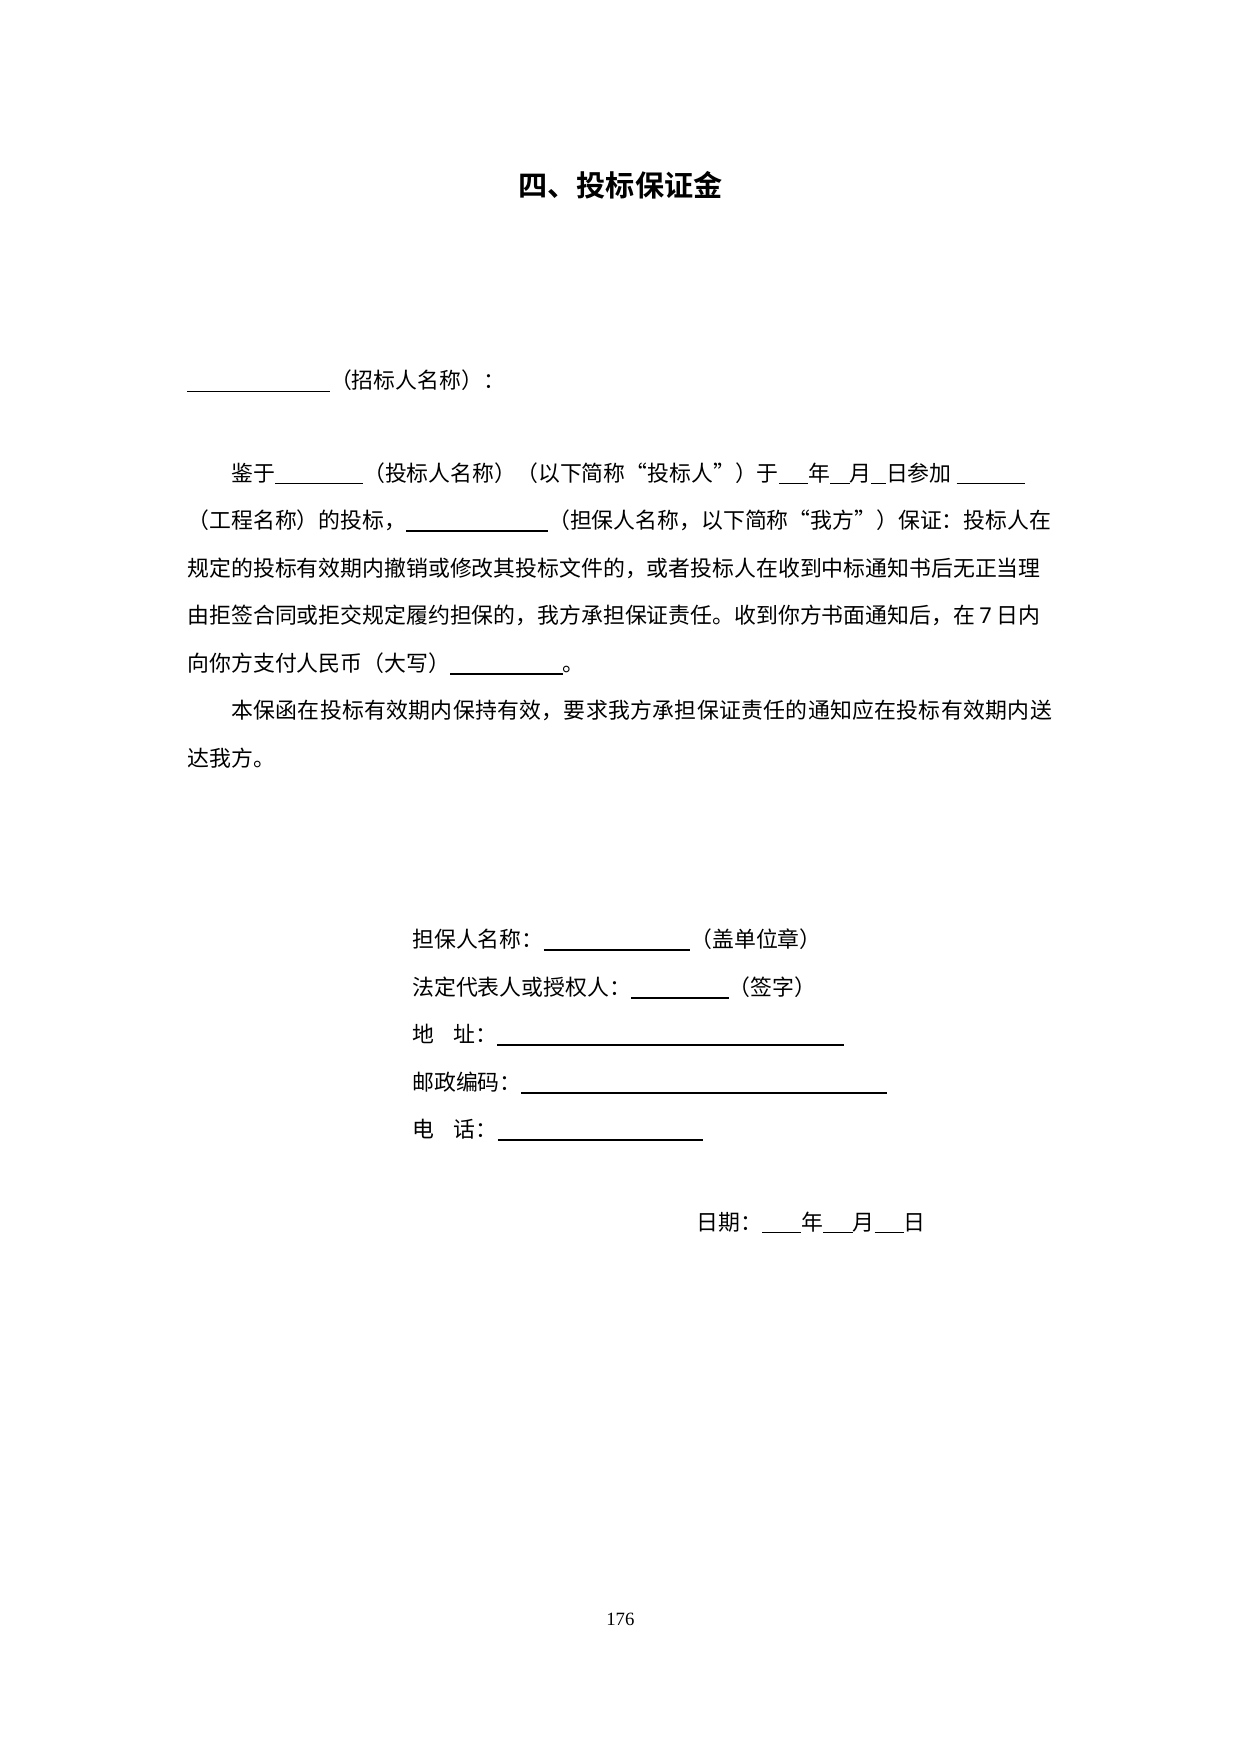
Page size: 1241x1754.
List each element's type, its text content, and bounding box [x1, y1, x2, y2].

text （招标人名称）： [187, 363, 1053, 395]
text 担保人名称： （盖单位章） [187, 922, 1053, 954]
text 法定代表人或授权人： （签字） [187, 970, 1053, 1001]
text 电 话： [187, 1112, 1053, 1144]
text 本保函在投标有效期内保持有效，要求我方承担保证责任的通知应在投标有效期内送达我方。 [187, 693, 1053, 772]
text 邮政编码： [187, 1065, 1053, 1096]
text 四、投标保证金 [187, 162, 1053, 205]
text 鉴于 （投标人名称）（以下简称“投标人”）于 年 月 日参加 （工程名称）的投标， （担保人名称，以下简称“我方”）保证：投标人在规定的投标有效期内撤销或修改其投标文件的，或者投标人在收到中标通知书后无正当理由拒签合同或拒交规定履约担保的，我方承担保证责任。收到你方书面通知后，在7日内向你方支付人民币（大写） 。 [187, 456, 1053, 677]
text 日期： 年 月 日 [187, 1204, 1053, 1236]
text 地 址： [187, 1017, 1053, 1049]
